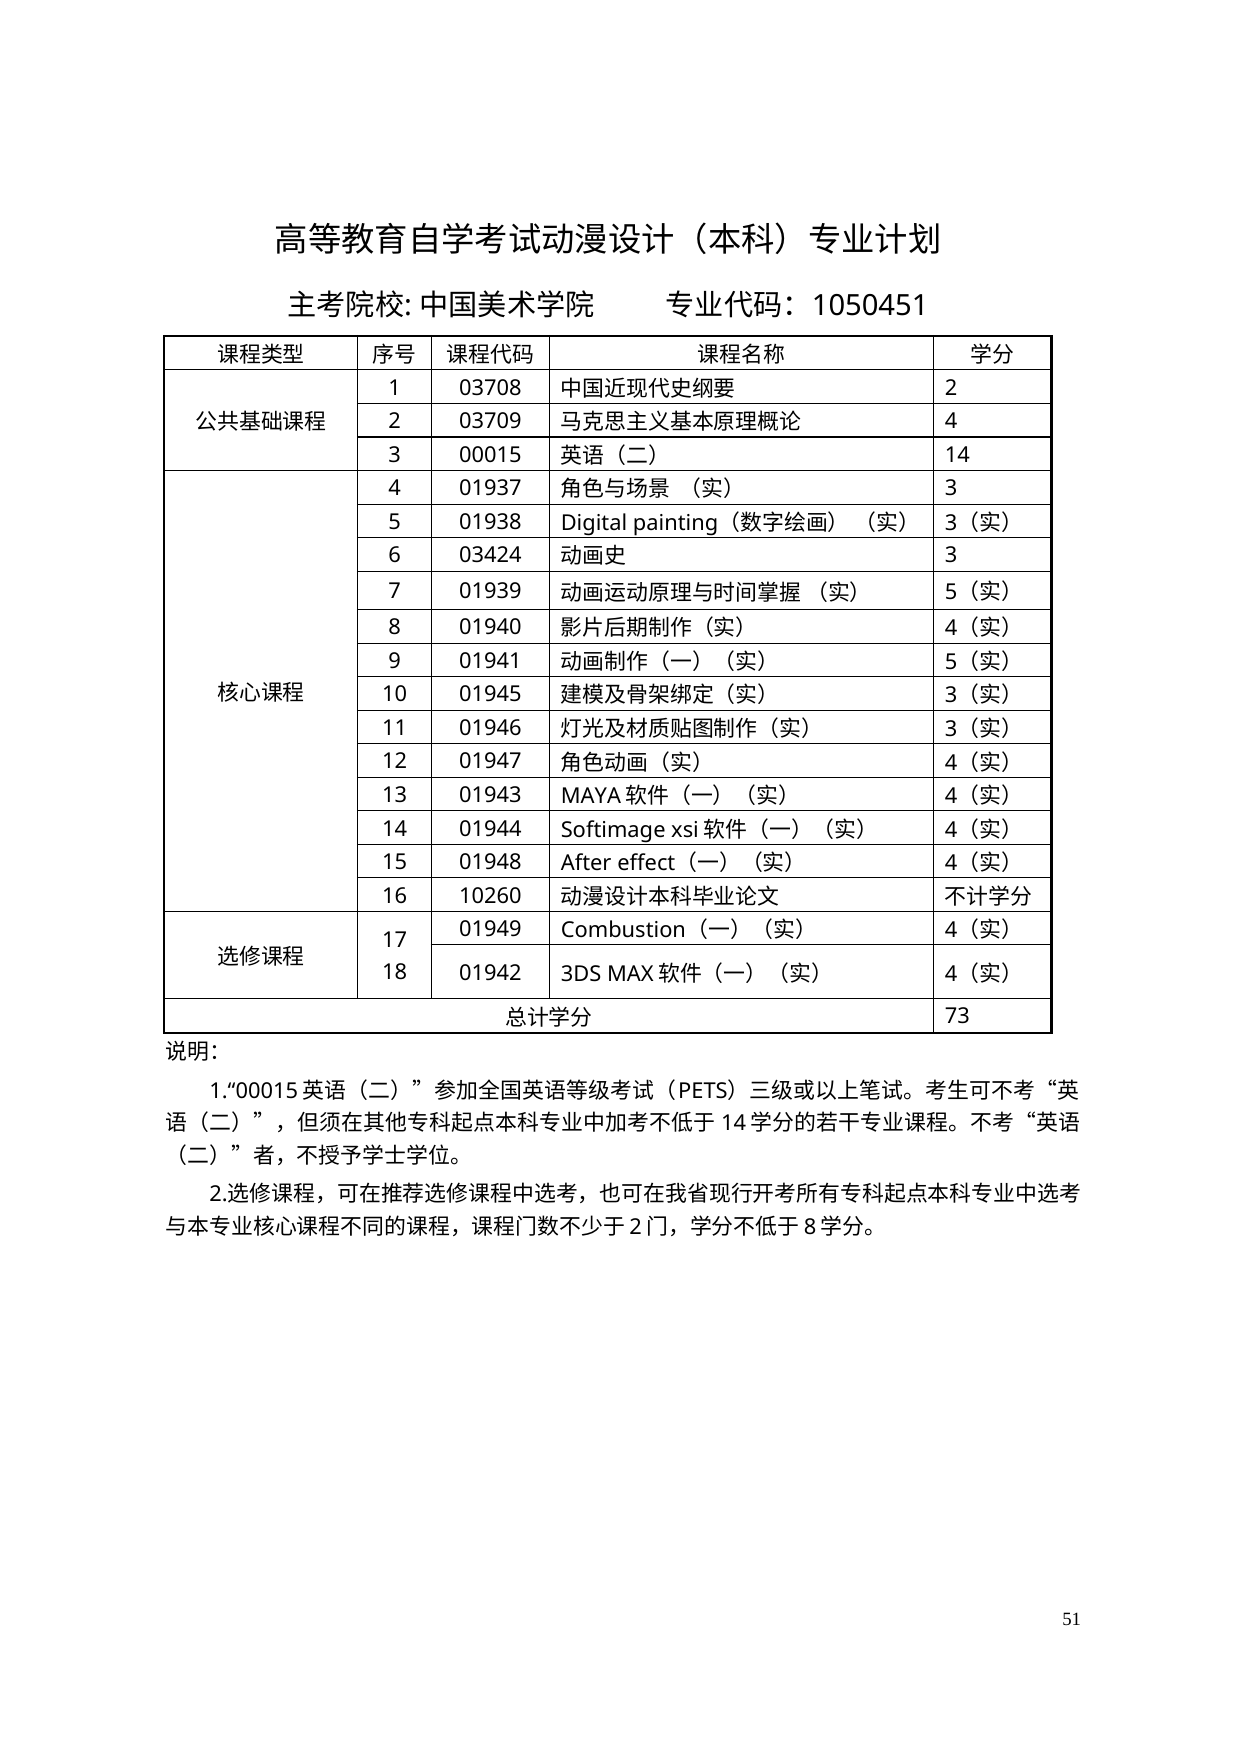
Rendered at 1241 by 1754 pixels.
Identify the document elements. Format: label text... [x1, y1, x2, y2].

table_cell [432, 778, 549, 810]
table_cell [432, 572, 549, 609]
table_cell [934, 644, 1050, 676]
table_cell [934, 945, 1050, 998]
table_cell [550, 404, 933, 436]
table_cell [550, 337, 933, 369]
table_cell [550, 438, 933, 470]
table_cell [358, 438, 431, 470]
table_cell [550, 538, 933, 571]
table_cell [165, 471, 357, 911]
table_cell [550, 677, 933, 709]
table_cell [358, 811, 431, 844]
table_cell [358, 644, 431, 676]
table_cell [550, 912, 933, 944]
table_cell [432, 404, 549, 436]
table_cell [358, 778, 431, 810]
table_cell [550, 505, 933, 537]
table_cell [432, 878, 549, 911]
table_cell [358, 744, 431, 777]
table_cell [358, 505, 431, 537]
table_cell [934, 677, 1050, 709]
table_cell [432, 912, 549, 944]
text 说明： [165, 1034, 1081, 1066]
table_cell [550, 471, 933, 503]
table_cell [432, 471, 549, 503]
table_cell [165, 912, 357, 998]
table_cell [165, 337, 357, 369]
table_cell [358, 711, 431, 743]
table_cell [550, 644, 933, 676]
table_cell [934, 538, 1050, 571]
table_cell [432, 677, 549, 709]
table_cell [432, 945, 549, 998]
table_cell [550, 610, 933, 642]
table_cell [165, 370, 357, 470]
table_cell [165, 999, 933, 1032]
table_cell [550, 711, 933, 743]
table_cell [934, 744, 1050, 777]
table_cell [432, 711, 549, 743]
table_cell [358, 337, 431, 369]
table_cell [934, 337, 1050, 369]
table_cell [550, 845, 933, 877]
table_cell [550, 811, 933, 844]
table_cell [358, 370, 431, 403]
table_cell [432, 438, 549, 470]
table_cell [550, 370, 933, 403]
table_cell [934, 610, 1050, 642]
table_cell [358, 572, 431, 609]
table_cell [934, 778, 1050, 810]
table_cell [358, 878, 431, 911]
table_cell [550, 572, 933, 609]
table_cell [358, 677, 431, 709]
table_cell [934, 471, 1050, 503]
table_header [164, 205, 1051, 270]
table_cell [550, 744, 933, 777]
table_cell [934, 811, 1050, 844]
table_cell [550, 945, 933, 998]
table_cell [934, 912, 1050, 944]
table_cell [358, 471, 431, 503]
text 2.选修课程，可在推荐选修课程中选考，也可在我省现行开考所有专科起点本科专业中选考与本专业核心课程不同的课程，课程门数不少于2门，学分不低于8学分。 [165, 1176, 1081, 1241]
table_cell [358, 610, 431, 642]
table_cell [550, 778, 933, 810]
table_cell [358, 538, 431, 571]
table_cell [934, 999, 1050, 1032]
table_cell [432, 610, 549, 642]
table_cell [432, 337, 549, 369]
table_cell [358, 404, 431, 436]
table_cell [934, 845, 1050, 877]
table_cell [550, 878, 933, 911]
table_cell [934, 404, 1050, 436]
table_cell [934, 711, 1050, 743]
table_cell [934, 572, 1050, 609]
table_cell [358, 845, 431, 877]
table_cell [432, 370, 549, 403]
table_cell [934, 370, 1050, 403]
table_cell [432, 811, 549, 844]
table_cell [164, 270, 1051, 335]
text 1.“00015英语（二）”参加全国英语等级考试（PETS）三级或以上笔试。考生可不考“英语（二）”，但须在其他专科起点本科专业中加考不低于14学分的若干专业课程。不考“英语（二）”者，不授予学士学位。 [165, 1072, 1081, 1170]
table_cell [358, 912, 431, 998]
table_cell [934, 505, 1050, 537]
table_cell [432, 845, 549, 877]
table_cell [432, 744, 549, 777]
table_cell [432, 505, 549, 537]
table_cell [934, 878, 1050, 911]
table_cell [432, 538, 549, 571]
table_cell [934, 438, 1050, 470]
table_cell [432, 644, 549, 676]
